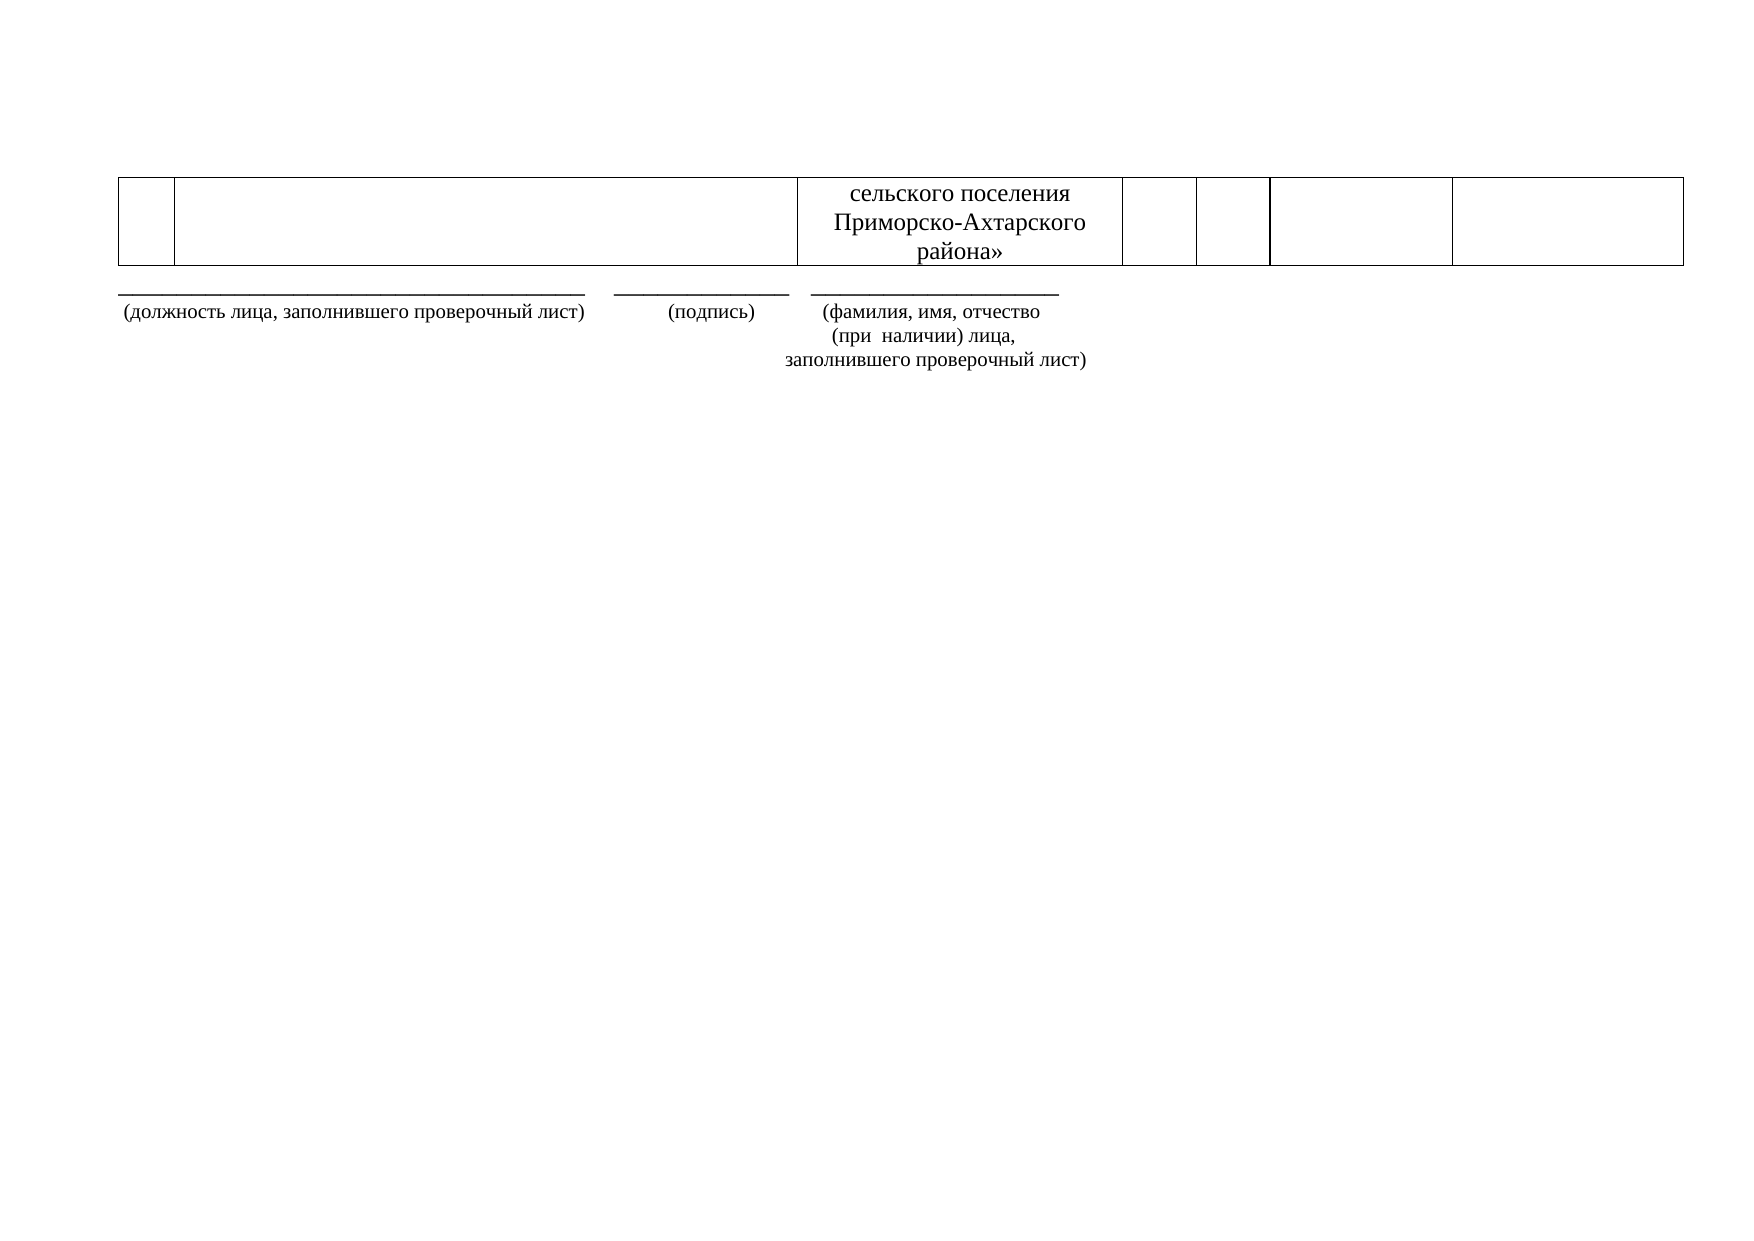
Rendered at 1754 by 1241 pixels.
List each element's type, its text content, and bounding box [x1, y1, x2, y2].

text (должность лица, заполнившего проверочный лист) (подпись) (фамилия, имя, отчество [118, 299, 1636, 323]
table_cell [798, 178, 1122, 264]
table_cell 8 [119, 178, 174, 264]
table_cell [175, 178, 797, 264]
table_cell [1271, 178, 1452, 264]
table_cell [1453, 178, 1683, 264]
text заполнившего проверочный лист) [118, 347, 1636, 371]
table_cell [1197, 178, 1269, 264]
table_cell [1123, 178, 1196, 264]
text (при наличии) лица, [118, 323, 1636, 347]
text ________________________________ ____________ _________________ [118, 266, 1636, 299]
